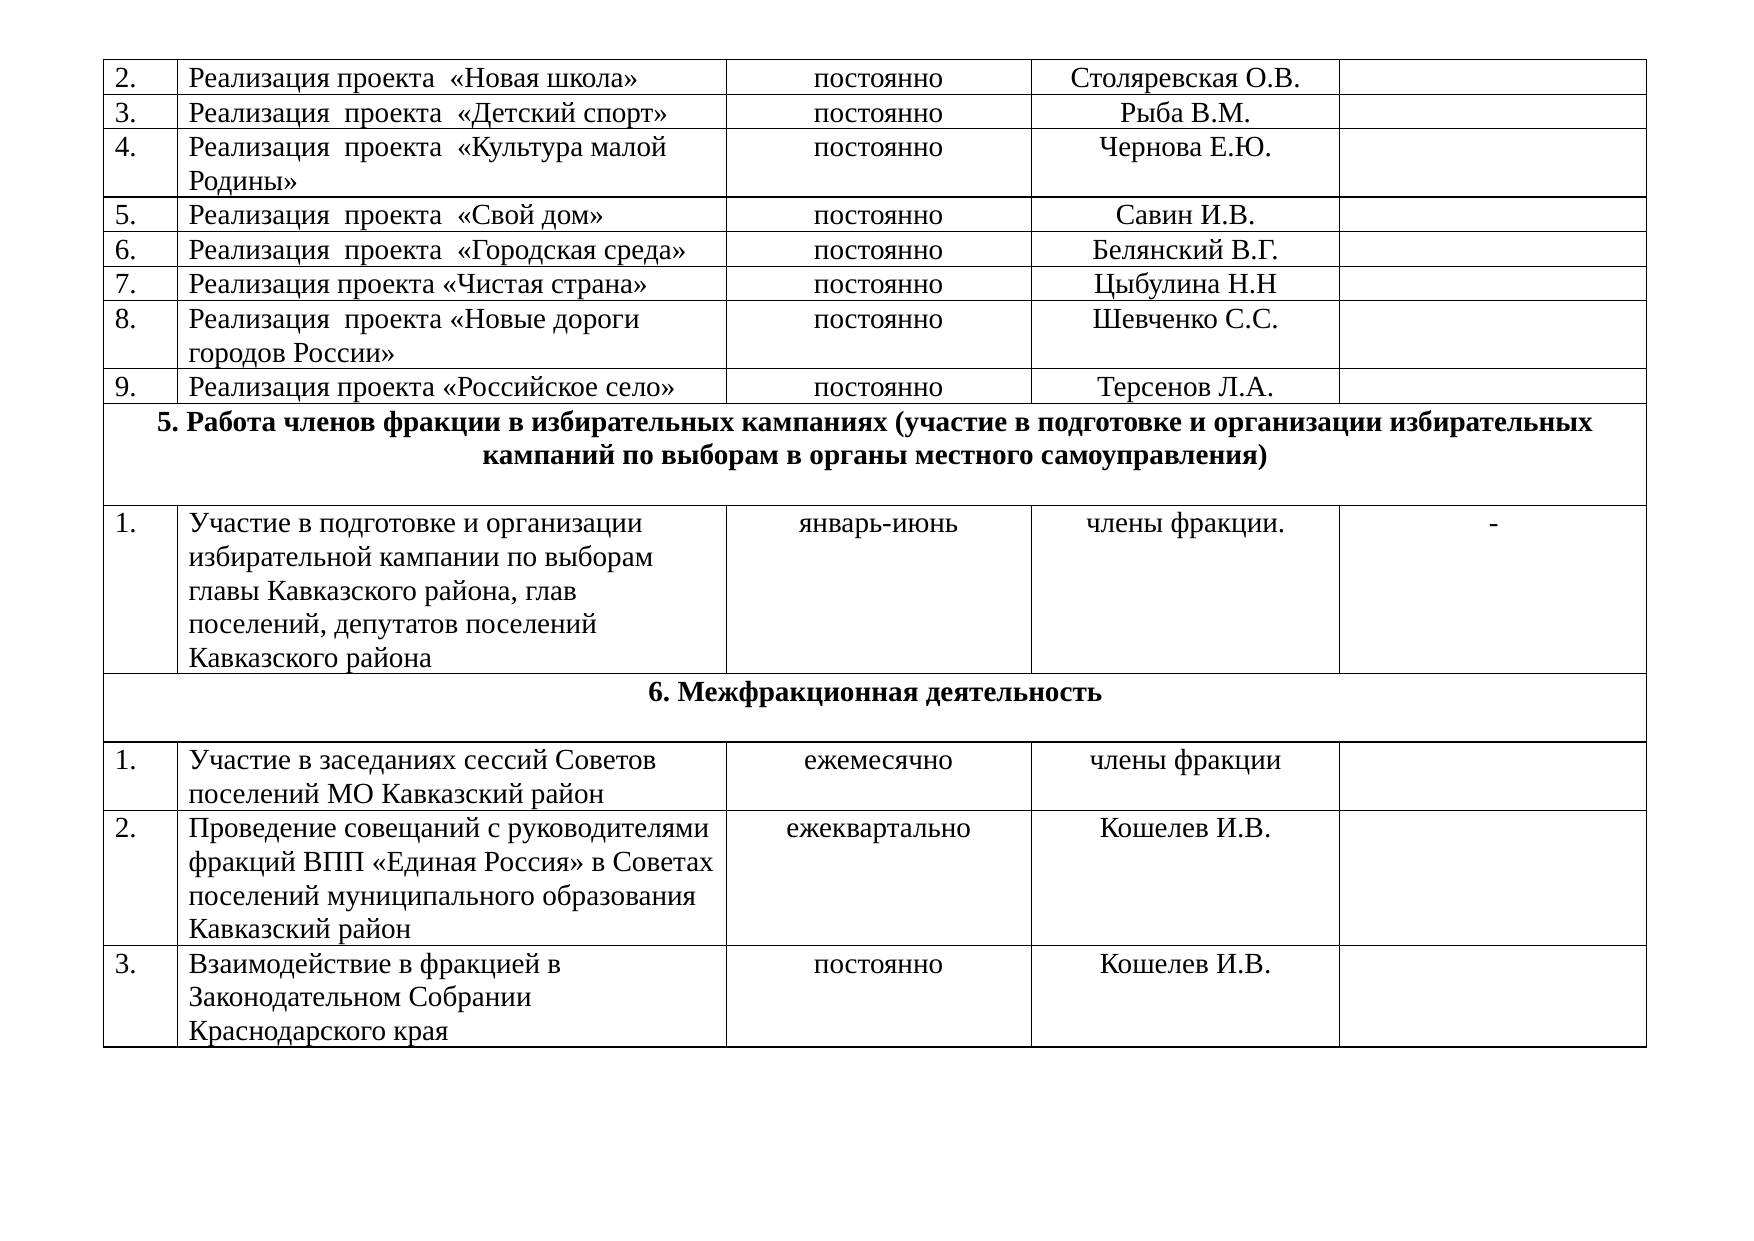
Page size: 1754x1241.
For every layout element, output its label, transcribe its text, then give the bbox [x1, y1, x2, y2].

table_cell [1340, 811, 1646, 945]
table_cell Реализация проекта «Свой дом» [178, 198, 726, 231]
table_cell - [1340, 506, 1646, 673]
table_cell Реализация проекта «Новые дороги городов России» [178, 301, 726, 368]
table_cell Участие в подготовке и организации избирательной кампании по выборам главы Кавказского района, глав поселений, депутатов поселений Кавказского района [178, 506, 726, 673]
table_cell Терсенов Л.А. [1032, 369, 1339, 403]
table_cell [1340, 95, 1646, 128]
table_cell 9. [104, 369, 177, 403]
table_cell [1340, 301, 1646, 368]
table_cell [1340, 946, 1646, 1046]
table_cell Савин И.В. [1032, 198, 1339, 231]
table_cell 1. [104, 506, 177, 673]
table_cell постоянно [727, 95, 1031, 128]
table_cell Взаимодействие в фракцией в Законодательном Собрании Краснодарского края [178, 946, 726, 1046]
table_cell постоянно [727, 267, 1031, 300]
table_cell постоянно [727, 301, 1031, 368]
table_cell постоянно [727, 946, 1031, 1046]
table_cell 1. [104, 743, 177, 809]
table_cell [1340, 60, 1646, 94]
table_cell январь-июнь [727, 506, 1031, 673]
table_cell ежеквартально [727, 811, 1031, 945]
table_cell члены фракции. [1032, 506, 1339, 673]
table_cell Белянский В.Г. [1032, 232, 1339, 266]
table_cell 3. [104, 95, 177, 128]
table_cell Проведение совещаний с руководителями фракций ВПП «Единая Россия» в Советах поселений муниципального образования Кавказский район [178, 811, 726, 945]
table_cell 2. [104, 811, 177, 945]
table_cell [1340, 743, 1646, 809]
table_cell постоянно [727, 60, 1031, 94]
table_cell Кошелев И.В. [1032, 946, 1339, 1046]
table_cell Столяревская О.В. [1032, 60, 1339, 94]
table_cell [1340, 267, 1646, 300]
table_cell 3. [104, 946, 177, 1046]
table_cell 7. [104, 267, 177, 300]
table_cell ежемесячно [727, 743, 1031, 809]
table_cell Реализация проекта «Новая школа» [178, 60, 726, 94]
table_cell Реализация проекта «Городская среда» [178, 232, 726, 266]
table_cell Участие в заседаниях сессий Советов поселений МО Кавказский район [178, 743, 726, 809]
table_cell [1340, 369, 1646, 403]
table_cell Рыба В.М. [1032, 95, 1339, 128]
table_cell 6. [104, 232, 177, 266]
table_cell 5. Работа членов фракции в избирательных кампаниях (участие в подготовке и организации избирательных кампаний по выборам в органы местного самоуправления) [104, 404, 1646, 504]
table_cell Реализация проекта «Культура малой Родины» [178, 129, 726, 196]
table_cell 2. [104, 60, 177, 94]
table_cell члены фракции [1032, 743, 1339, 809]
table_cell Кошелев И.В. [1032, 811, 1339, 945]
table_cell [1340, 129, 1646, 196]
table_cell постоянно [727, 129, 1031, 196]
table_cell постоянно [727, 232, 1031, 266]
table_cell Реализация проекта «Детский спорт» [178, 95, 726, 128]
table_cell 8. [104, 301, 177, 368]
table_cell 6. Межфракционная деятельность [104, 674, 1646, 741]
table_cell 4. [104, 129, 177, 196]
table_cell Реализация проекта «Российское село» [178, 369, 726, 403]
table_cell Реализация проекта «Чистая страна» [178, 267, 726, 300]
table_cell постоянно [727, 198, 1031, 231]
table_cell Цыбулина Н.Н [1032, 267, 1339, 300]
table_cell постоянно [727, 369, 1031, 403]
table_cell 5. [104, 198, 177, 231]
table_cell [1340, 232, 1646, 266]
table_cell [1340, 198, 1646, 231]
table_cell Шевченко С.С. [1032, 301, 1339, 368]
table_cell Чернова Е.Ю. [1032, 129, 1339, 196]
